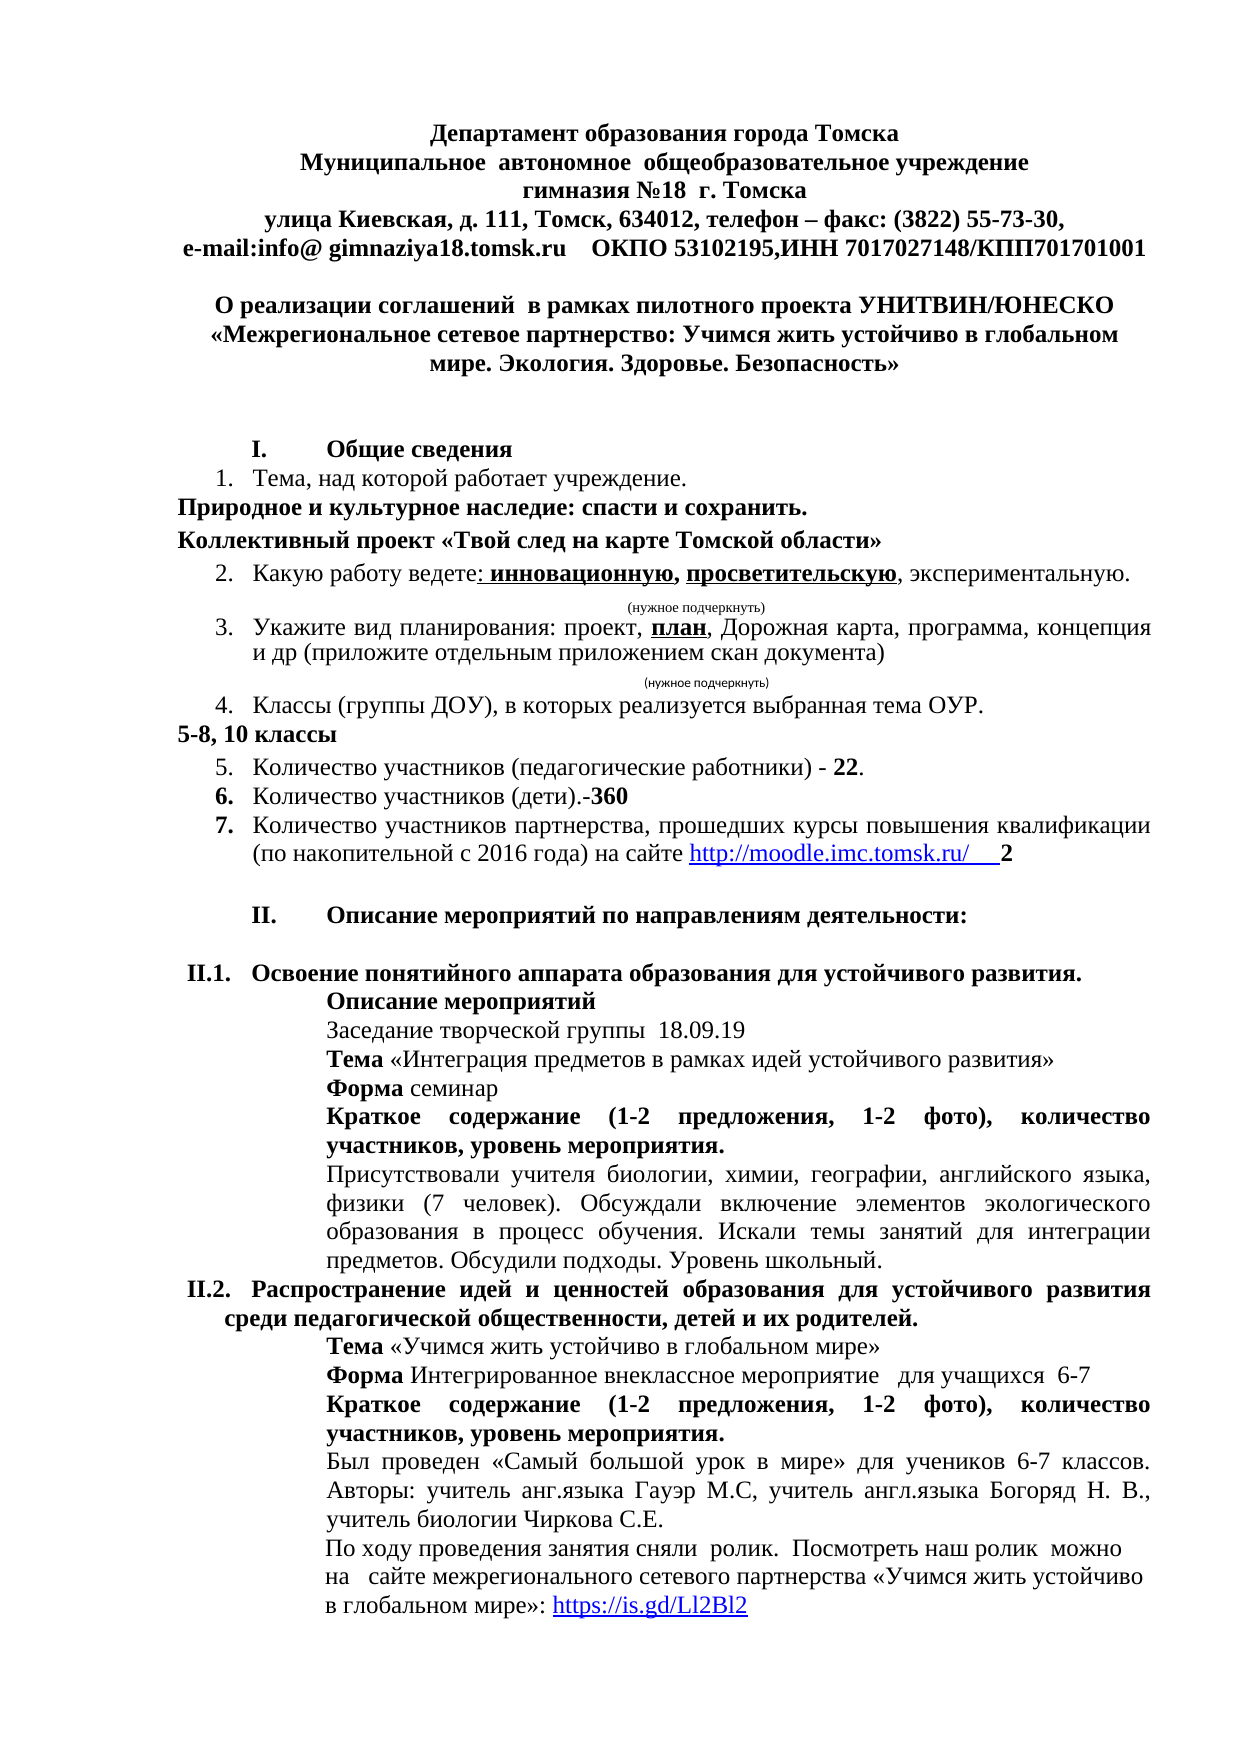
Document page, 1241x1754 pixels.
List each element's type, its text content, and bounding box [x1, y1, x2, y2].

text Краткое содержание (1-2 предложения, 1-2 фото), количество участников, уровень мероприятия. [326, 1389, 1152, 1446]
text Природное и культурное наследие: спасти и сохранить. [177, 492, 1152, 521]
text гимназия №18 г. Томска [177, 176, 1152, 204]
list Общие сведения [251, 434, 1152, 463]
text Описание мероприятий [326, 986, 1152, 1015]
text Был проведен «Самый большой урок в мире» для учеников 6-7 классов. Авторы: учитель анг.языка Гауэр М.С, учитель англ.языка Богоряд Н. В., учитель биологии Чиркова С.Е. [326, 1446, 1152, 1533]
text Форма Интегрированное внеклассное мероприятие для учащихся 6-7 [326, 1360, 1152, 1389]
list Укажите вид планирования: проект, план, Дорожная карта, программа, концепция и др (приложите отдельным приложением скан документа) [215, 615, 1152, 665]
text 5-8, 10 классы [177, 719, 1152, 748]
text Муниципальное автономное общеобразовательное учреждение [177, 147, 1152, 176]
text О реализации соглашений в рамках пилотного проекта УНИТВИН/ЮНЕСКО «Межрегиональное сетевое партнерство: Учимся жить устойчиво в глобальном мире. Экология. Здоровье. Безопасность» [177, 291, 1152, 377]
text Тема «Интеграция предметов в рамках идей устойчивого развития» [326, 1044, 1152, 1073]
list Классы (группы ДОУ), в которых реализуется выбранная тема ОУР. [215, 690, 1152, 719]
list Какую работу ведете: инновационную, просветительскую, экспериментальную. [215, 558, 1152, 587]
text (нужное подчеркнуть) [177, 665, 1152, 690]
list Тема, над которой работает учреждение. [215, 463, 1152, 492]
text Присутствовали учителя биологии, химии, географии, английского языка, физики (7 человек). Обсуждали включение элементов экологического образования в процесс обучения. Искали темы занятий для интеграции предметов. Обсудили подходы. Уровень школьный. [326, 1159, 1152, 1274]
text улица Киевская, д. 111, Томск, 634012, телефон – факс: (3822) 55-73-30, [177, 204, 1152, 233]
list Освоение понятийного аппарата образования для устойчивого развития. [187, 958, 1152, 986]
list Распространение идей и ценностей образования для устойчивого развития среди педагогической общественности, детей и их родителей. [187, 1274, 1152, 1331]
text Департамент образования города Томска [177, 118, 1152, 147]
list Количество участников (педагогические работники) - 22. [215, 752, 1152, 781]
list Описание мероприятий по направлениям деятельности: [251, 900, 1152, 929]
text Заседание творческой группы 18.09.19 [326, 1015, 1152, 1044]
text (нужное подчеркнуть) [627, 587, 1152, 615]
list Количество участников (дети).-360 [215, 781, 1152, 810]
list Количество участников партнерства, прошедших курсы повышения квалификации (по накопительной с 2016 года) на сайте http://moodle.imc.tomsk.ru/ 2 [215, 810, 1152, 867]
text Краткое содержание (1-2 предложения, 1-2 фото), количество участников, уровень мероприятия. [326, 1101, 1152, 1159]
text е-mail:info@ gimnaziya18.tomsk.ru ОКПО 53102195,ИНН 7017027148/КПП701701001 [177, 233, 1152, 262]
text Коллективный проект «Твой след на карте Томской области» [177, 525, 1152, 554]
text По ходу проведения занятия сняли ролик. Посмотреть наш ролик можно на сайте межрегионального сетевого партнерства «Учимся жить устойчиво в глобальном мире»: https://is.gd/Ll2Bl2 [325, 1533, 1152, 1619]
text Форма семинар [326, 1073, 1152, 1101]
text Тема «Учимся жить устойчиво в глобальном мире» [326, 1331, 1152, 1360]
